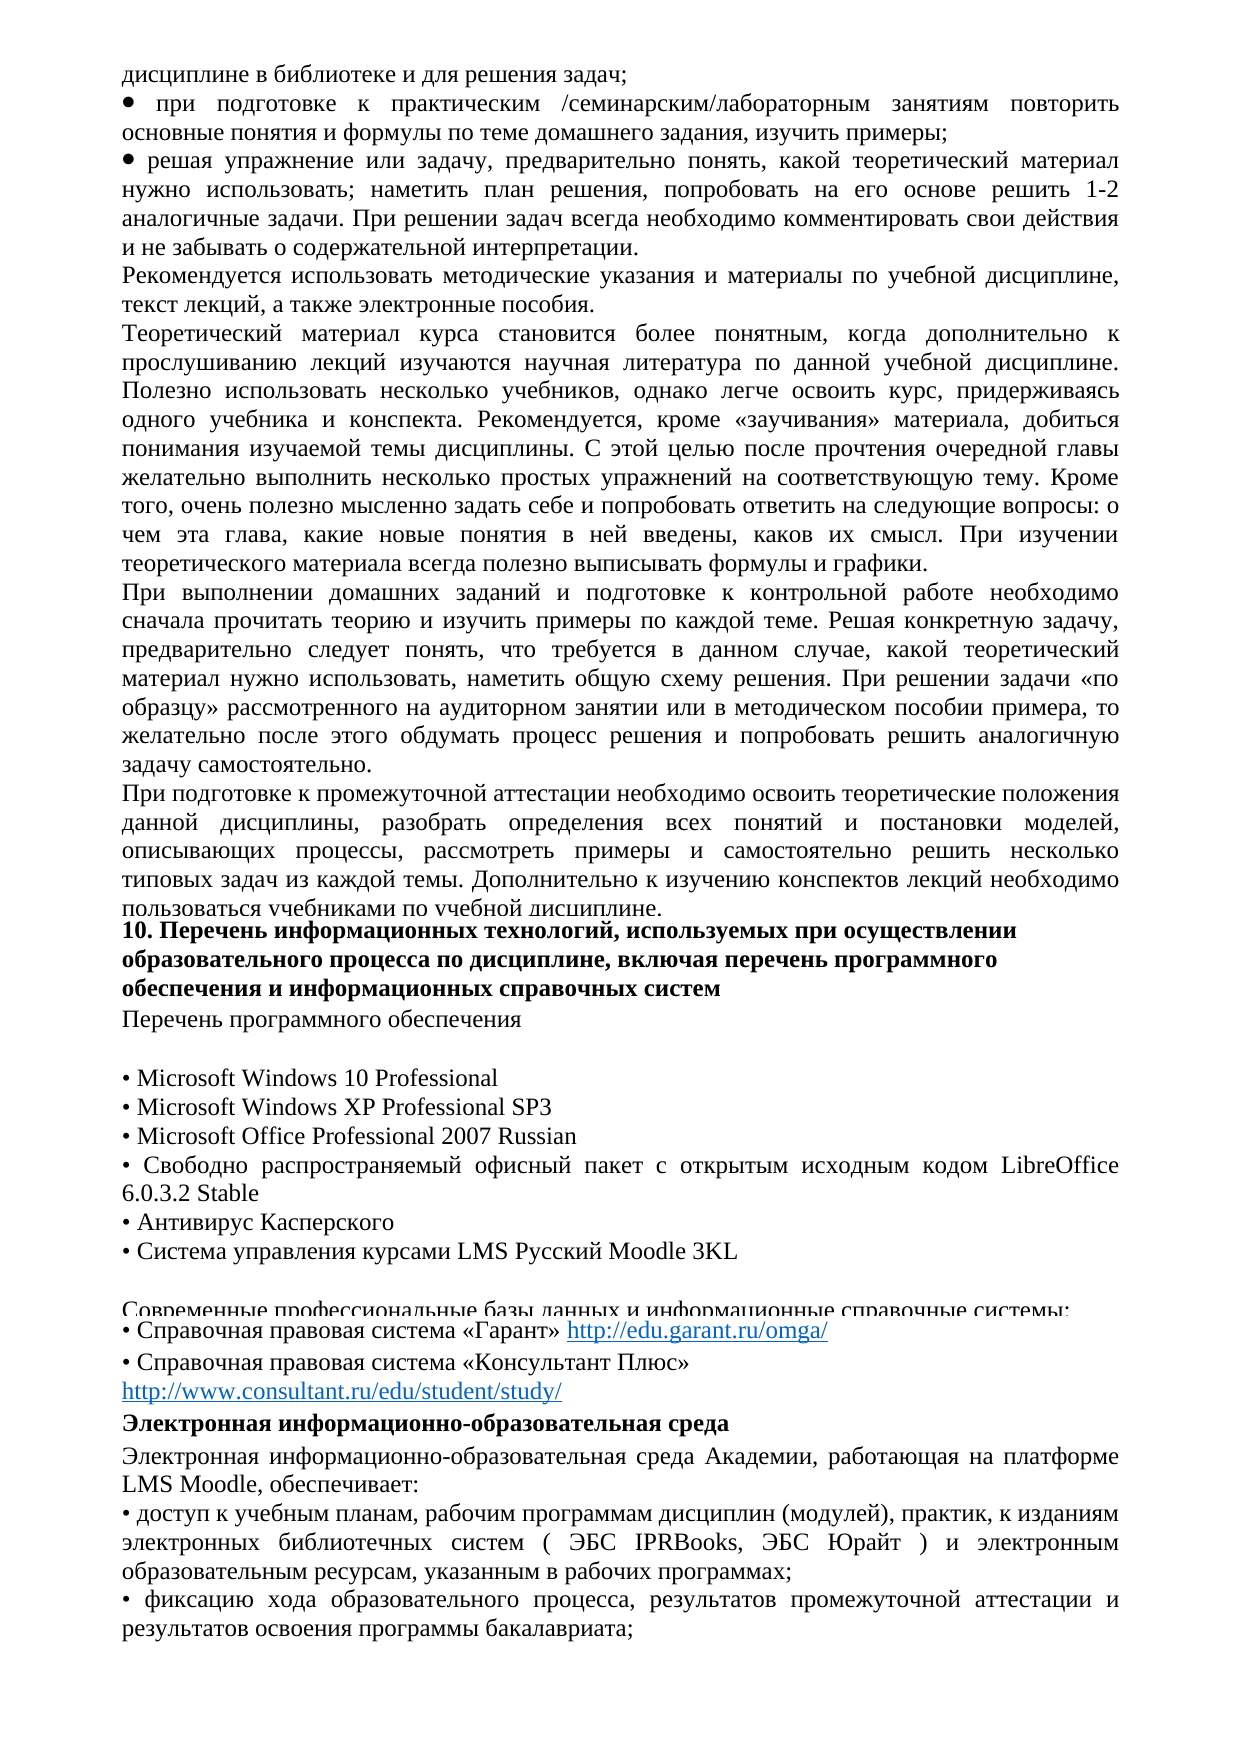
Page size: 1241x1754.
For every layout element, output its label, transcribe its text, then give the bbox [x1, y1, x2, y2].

table_cell Перечень программного обеспечения • Microsoft Windows 10 Professional • Microsoft Windows XP Professional SP3 • Microsoft Office Professional 2007 Russian • Cвободно распространяемый офисный пакет с открытым исходным кодом LibreOffice 6.0.3.2 Stable • Антивирус Касперского • Cистема управления курсами LMS Русский Moodle 3KL Современные профессиональные базы данных и информационные справочные системы: [118, 1004, 1124, 1316]
table_cell Электронная информационно-образовательная среда Академии, работающая на платформе LMS Moodle, обеспечивает: • доступ к учебным планам, рабочим программам дисциплин (модулей), практик, к изданиям электронных библиотечных систем ( ЭБС IPRBooks, ЭБС Юрайт ) и электронным образовательным ресурсам, указанным в рабочих программах; • фиксацию хода образовательного процесса, результатов промежуточной аттестации и результатов освоения программы бакалавриата; [118, 1441, 1124, 1662]
table_header дисциплине в библиотеке и для решения задач; ⦁ при подготовке к практическим /семинарским/лабораторным занятиям повторить основные понятия и формулы по теме домашнего задания, изучить примеры; ⦁ решая упражнение или задачу, предварительно понять, какой теоретический материал нужно использовать; наметить план решения, попробовать на его основе решить 1-2 аналогичные задачи. При решении задач всегда необходимо комментировать свои действия и не забывать о содержательной интерпретации. Рекомендуется использовать методические указания и материалы по учебной дисциплине, текст лекций, а также электронные пособия. Теоретический материал курса становится более понятным, когда дополнительно к прослушиванию лекций изучаются научная литература по данной учебной дисциплине. Полезно использовать несколько учебников, однако легче освоить курс, придерживаясь одного учебника и конспекта. Рекомендуется, кроме «заучивания» материала, добиться понимания изучаемой темы дисциплины. С этой целью после прочтения очередной главы желательно выполнить несколько простых упражнений на соответствующую тему. Кроме того, очень полезно мысленно задать себе и попробовать ответить на следующие вопросы: о чем эта глава, какие новые понятия в ней введены, каков их смысл. При изучении теоретического материала всегда полезно выписывать формулы и графики. При выполнении домашних заданий и подготовке к контрольной работе необходимо сначала прочитать теорию и изучить примеры по каждой теме. Решая конкретную задачу, предварительно следует понять, что требуется в данном случае, какой теоретический материал нужно использовать, наметить общую схему решения. При решении задачи «по образцу» рассмотренного на аудиторном занятии или в методическом пособии примера, то желательно после этого обдумать процесс решения и попробовать решить аналогичную задачу самостоятельно. При подготовке к промежуточной аттестации необходимо освоить теоретические положения данной дисциплины, разобрать определения всех понятий и постановки моделей, описывающих процессы, рассмотреть примеры и самостоятельно решить несколько типовых задач из каждой темы. Дополнительно к изучению конспектов лекций необходимо пользоваться учебниками по учебной дисциплине. [118, 59, 1124, 915]
table_cell 10. Перечень информационных технологий, используемых при осуществлении образовательного процесса по дисциплине, включая перечень программного обеспечения и информационных справочных систем [118, 915, 1124, 1004]
table_cell Электронная информационно-образовательная среда [118, 1408, 1124, 1441]
table_cell • Справочная правовая система «Консультант Плюс» http://www.consultant.ru/edu/student/study/ [118, 1347, 1124, 1408]
table_cell • Справочная правовая система «Гарант» http://edu.garant.ru/omga/ [118, 1316, 1124, 1347]
